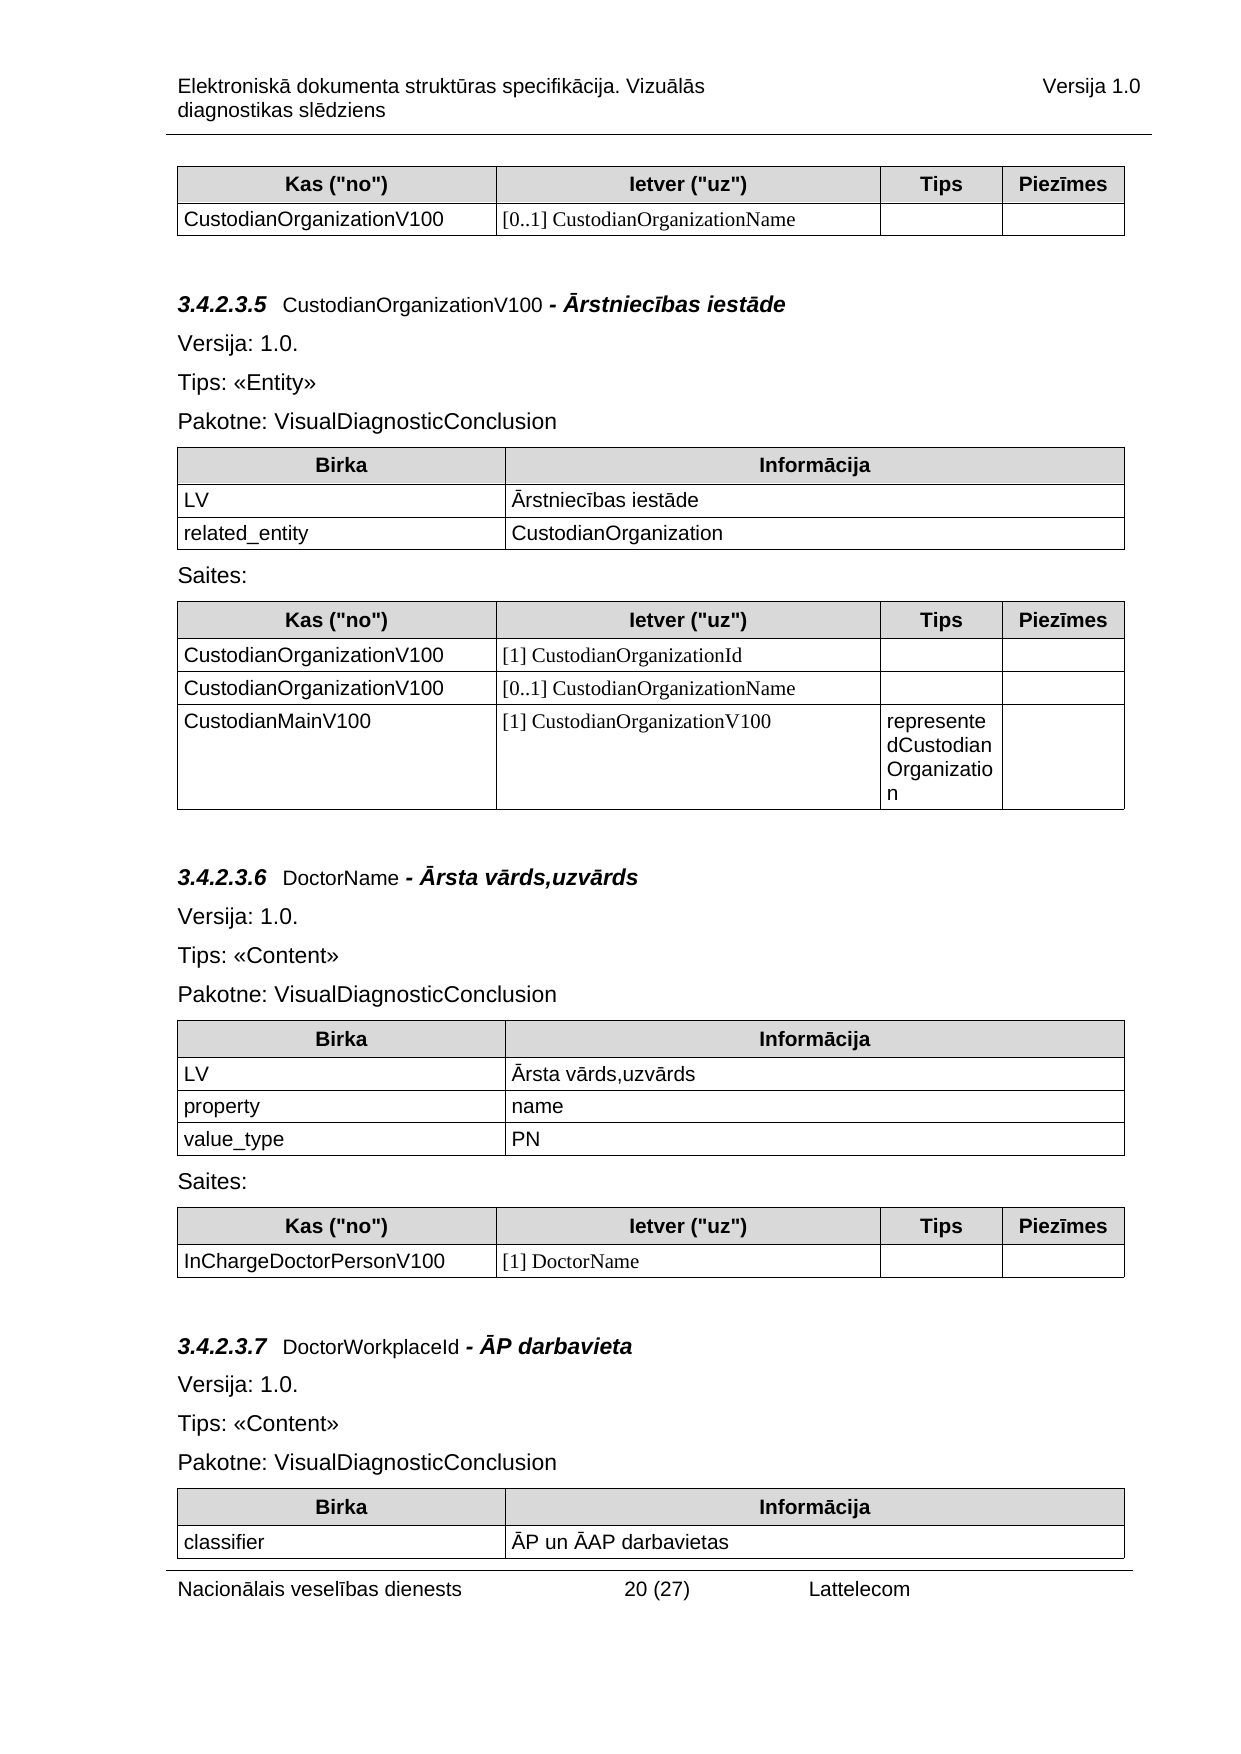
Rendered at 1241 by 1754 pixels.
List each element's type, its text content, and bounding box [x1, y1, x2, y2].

text Saites: [177, 562, 1122, 588]
table_cell LV [178, 1058, 505, 1089]
table_cell [881, 639, 1002, 671]
table_cell [1] CustodianOrganizationId [497, 639, 880, 671]
table_cell [881, 1245, 1002, 1277]
table_header Tips [881, 167, 1002, 202]
table_header Piezīmes [1003, 1208, 1124, 1244]
table_header Kas ("no") [178, 1208, 496, 1244]
table_header Birka [178, 448, 505, 483]
table_cell [1003, 705, 1124, 808]
table_header Kas ("no") [178, 602, 496, 638]
table_cell Ārstniecības iestāde [506, 485, 1124, 516]
table_cell [1] DoctorName [497, 1245, 880, 1277]
table_cell LV [178, 485, 505, 516]
table_cell [1] CustodianOrganizationV100 [497, 705, 880, 808]
table_cell related_entity [178, 518, 505, 549]
table_header Piezīmes [1003, 167, 1124, 202]
table_header Informācija [506, 1021, 1124, 1057]
table_cell PN [506, 1123, 1124, 1155]
table_cell property [178, 1091, 505, 1122]
text Pakotne: VisualDiagnosticConclusion [177, 408, 1122, 434]
text Versija: 1.0. [177, 330, 1122, 356]
subtitle DoctorWorkplaceId - ĀP darbavieta [177, 1333, 1122, 1359]
table_cell Ārsta vārds,uzvārds [506, 1058, 1124, 1089]
table_header Kas ("no") [178, 167, 496, 202]
table_cell CustodianOrganizationV100 [178, 639, 496, 671]
table_cell value_type [178, 1123, 505, 1155]
text Pakotne: VisualDiagnosticConclusion [177, 981, 1122, 1007]
table_cell [0..1] CustodianOrganizationName [497, 672, 880, 704]
text Tips: «Content» [177, 1410, 1122, 1437]
text Tips: «Content» [177, 942, 1122, 968]
table_cell [1003, 672, 1124, 704]
table_cell [0..1] CustodianOrganizationName [497, 204, 880, 235]
table_header Birka [178, 1489, 505, 1525]
table_header Birka [178, 1021, 505, 1057]
table_cell CustodianOrganizationV100 [178, 672, 496, 704]
table_header Ietver ("uz") [497, 1208, 880, 1244]
table_header Ietver ("uz") [497, 167, 880, 202]
table_cell classifier [178, 1526, 505, 1558]
table_cell [1003, 1245, 1124, 1277]
text Pakotne: VisualDiagnosticConclusion [177, 1449, 1122, 1476]
table_cell [881, 204, 1002, 235]
table_cell [1003, 204, 1124, 235]
subtitle DoctorName - Ārsta vārds,uzvārds [177, 864, 1122, 891]
table_cell [1003, 639, 1124, 671]
table_header Informācija [506, 1489, 1124, 1525]
subtitle CustodianOrganizationV100 - Ārstniecības iestāde [177, 291, 1122, 317]
table_cell CustodianMainV100 [178, 705, 496, 808]
table_header Tips [881, 602, 1002, 638]
table_cell representedCustodianOrganization [881, 705, 1002, 808]
text Saites: [177, 1168, 1122, 1194]
text Versija: 1.0. [177, 1371, 1122, 1398]
table_cell CustodianOrganizationV100 [178, 204, 496, 235]
table_cell [881, 672, 1002, 704]
table_header Informācija [506, 448, 1124, 483]
text Tips: «Entity» [177, 369, 1122, 395]
table_cell name [506, 1091, 1124, 1122]
table_header Tips [881, 1208, 1002, 1244]
table_cell CustodianOrganization [506, 518, 1124, 549]
table_cell ĀP un ĀAP darbavietas [506, 1526, 1124, 1558]
text Versija: 1.0. [177, 903, 1122, 929]
table_cell InChargeDoctorPersonV100 [178, 1245, 496, 1277]
table_header Ietver ("uz") [497, 602, 880, 638]
table_header Piezīmes [1003, 602, 1124, 638]
